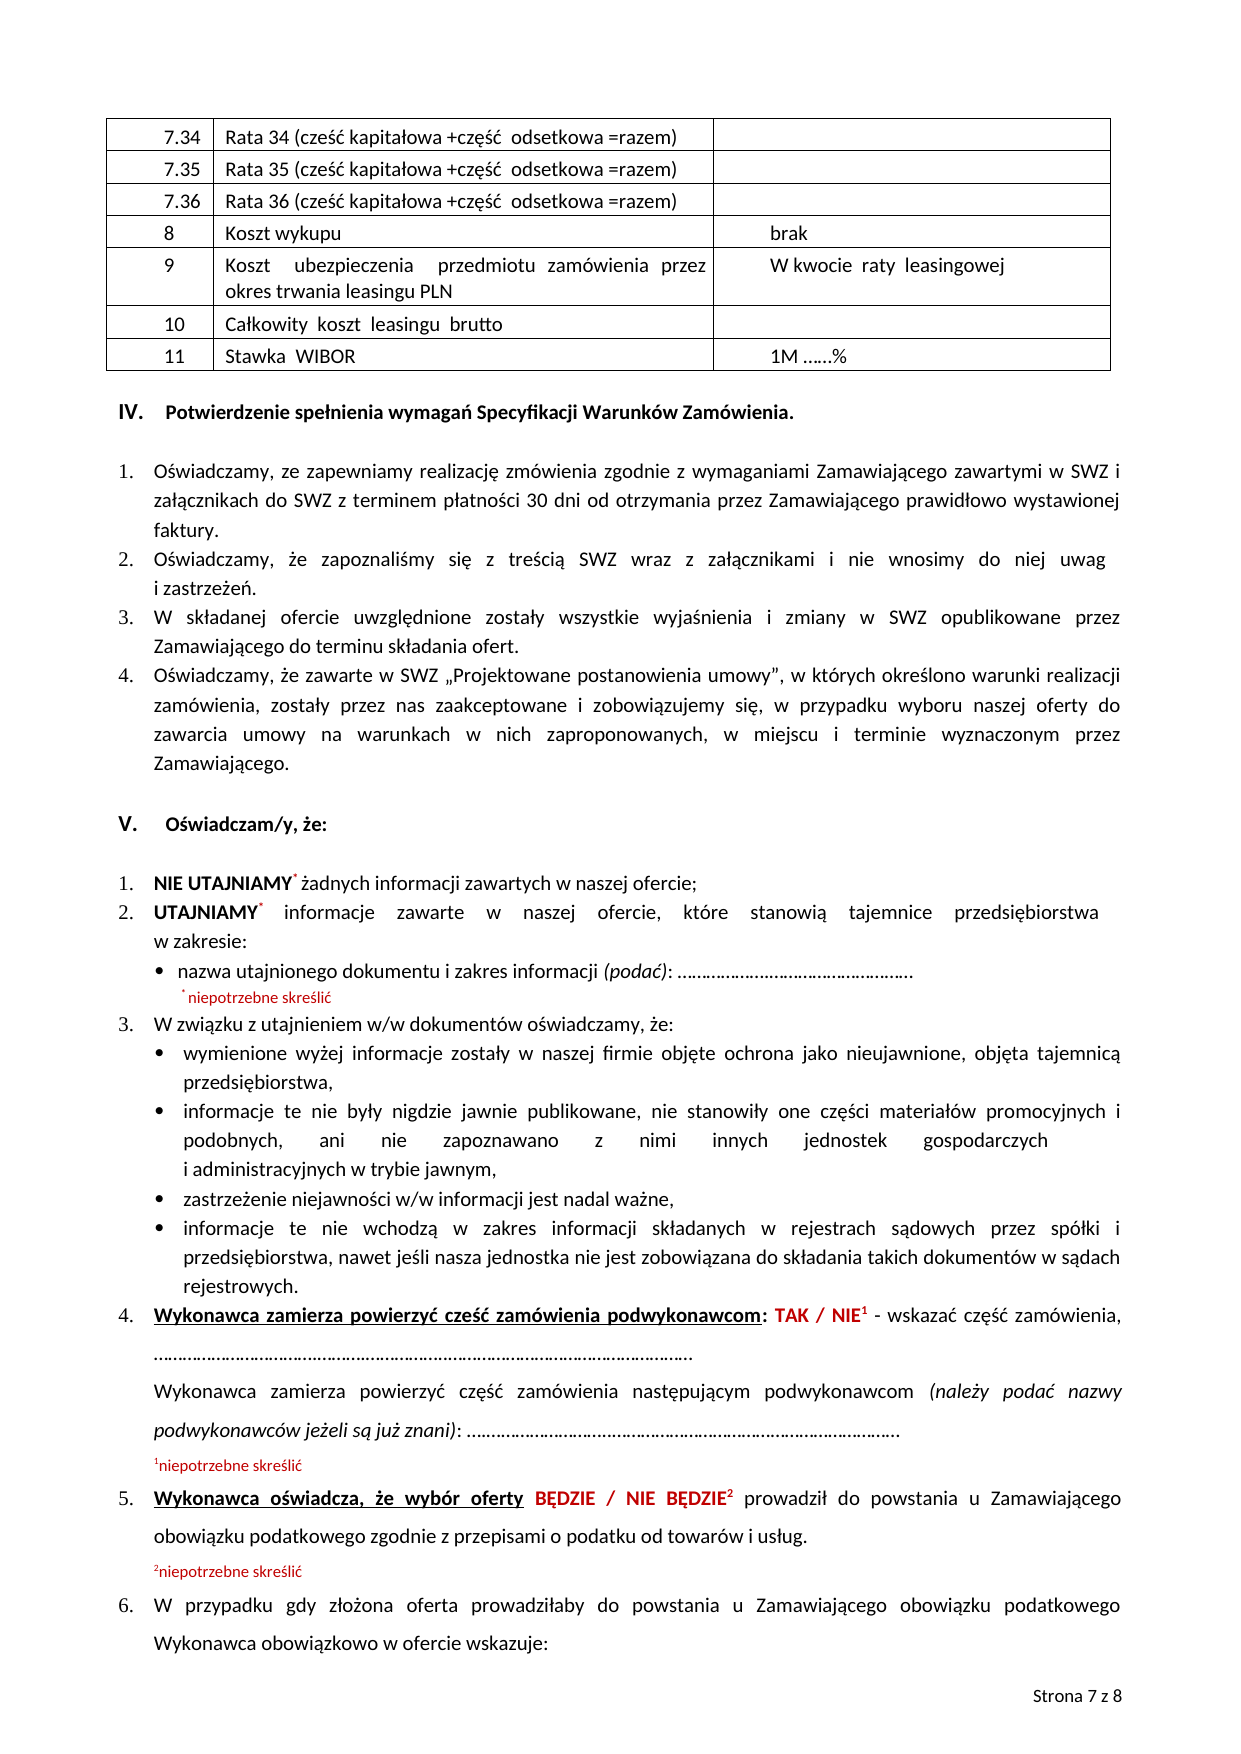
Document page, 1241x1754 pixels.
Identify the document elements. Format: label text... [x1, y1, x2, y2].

list Oświadczamy, że zapoznaliśmy się z treścią SWZ wraz z załącznikami i nie wnosimy do niej uwag i zastrzeżeń. [118, 546, 1122, 601]
list informacje te nie wchodzą w zakres informacji składanych w rejestrach sądowych przez spółki i przedsiębiorstwa, nawet jeśli nasza jednostka nie jest zobowiązana do składania takich dokumentów w sądach rejestrowych. [156, 1215, 1122, 1299]
table_cell Rata 36 (cześć kapitałowa +część odsetkowa =razem) [214, 184, 713, 215]
table_cell brak [714, 216, 1110, 247]
table_cell 7.36 [107, 184, 213, 215]
table_cell 10 [107, 306, 213, 337]
table_cell [714, 184, 1110, 215]
list Potwierdzenie spełnienia wymagań Specyfikacji Warunków Zamówienia. [118, 397, 1122, 425]
text * niepotrzebne skreślić [164, 987, 1122, 1007]
list Wykonawca oświadcza, że wybór oferty BĘDZIE / NIE BĘDZIE2 prowadził do powstania u Zamawiającego obowiązku podatkowego zgodnie z przepisami o podatku od towarów i usług. [118, 1485, 1122, 1549]
list nazwa utajnionego dokumentu i zakres informacji (podać): ……………….………………………… [156, 958, 1122, 983]
table_cell 7.35 [107, 151, 213, 182]
table_cell W kwocie raty leasingowej [714, 248, 1110, 305]
table_cell [714, 151, 1110, 182]
list informacje te nie były nigdzie jawnie publikowane, nie stanowiły one części materiałów promocyjnych i podobnych, ani nie zapoznawano z nimi innych jednostek gospodarczych i administracyjnych w trybie jawnym, [156, 1098, 1122, 1182]
table_cell [714, 306, 1110, 337]
list W związku z utajnieniem w/w dokumentów oświadczamy, że: [118, 1011, 1122, 1036]
list 2niepotrzebne skreślić [153, 1562, 1122, 1582]
list Oświadczamy, że zawarte w SWZ „Projektowane postanowienia umowy”, w których określono warunki realizacji zamówienia, zostały przez nas zaakceptowane i zobowiązujemy się, w przypadku wyboru naszej oferty do zawarcia umowy na warunkach w nich zaproponowanych, w miejscu i terminie wyznaczonym przez Zamawiającego. [118, 663, 1122, 776]
list NIE UTAJNIAMY* żadnych informacji zawartych w naszej ofercie; [118, 870, 1122, 896]
list 1niepotrzebne skreślić [153, 1455, 1122, 1475]
list W składanej ofercie uwzględnione zostały wszystkie wyjaśnienia i zmiany w SWZ opublikowane przez Zamawiającego do terminu składania ofert. [118, 604, 1122, 659]
list Wykonawca zamierza powierzyć cześć zamówienia podwykonawcom: TAK / NIE1 - wskazać część zamówienia,…………………………….……….……………..…………………………………………… Wykonawca zamierza powierzyć część zamówienia następującym podwykonawcom (należy podać nazwy podwykonawców jeżeli są już znani): ….……………………..…………………………………………………… [118, 1302, 1122, 1442]
table_cell Rata 35 (cześć kapitałowa +część odsetkowa =razem) [214, 151, 713, 182]
table_cell 9 [107, 248, 213, 305]
list Oświadczamy, ze zapewniamy realizację zmówienia zgodnie z wymaganiami Zamawiającego zawartymi w SWZ i załącznikach do SWZ z terminem płatności 30 dni od otrzymania przez Zamawiającego prawidłowo wystawionej faktury. [118, 458, 1122, 542]
table_cell 11 [107, 339, 213, 369]
table_cell Całkowity koszt leasingu brutto [214, 306, 713, 337]
table_cell 1M ……% [714, 339, 1110, 369]
list wymienione wyżej informacje zostały w naszej firmie objęte ochrona jako nieujawnione, objęta tajemnicą przedsiębiorstwa, [156, 1040, 1122, 1094]
list Oświadczam/y, że: [118, 809, 1122, 837]
list W przypadku gdy złożona oferta prowadziłaby do powstania u Zamawiającego obowiązku podatkowego Wykonawca obowiązkowo w ofercie wskazuje: [118, 1592, 1122, 1656]
table_cell Koszt wykupu [214, 216, 713, 247]
table_cell [714, 119, 1110, 150]
table_cell Rata 34 (cześć kapitałowa +część odsetkowa =razem) [214, 119, 713, 150]
table_cell Koszt ubezpieczenia przedmiotu zamówienia przez okres trwania leasingu PLN [214, 248, 713, 305]
table_cell 7.34 [107, 119, 213, 150]
list UTAJNIAMY* informacje zawarte w naszej ofercie, które stanowią tajemnice przedsiębiorstwa w zakresie: [118, 899, 1122, 954]
table_cell 8 [107, 216, 213, 247]
table_cell Stawka WIBOR [214, 339, 713, 369]
list zastrzeżenie niejawności w/w informacji jest nadal ważne, [156, 1186, 1122, 1211]
